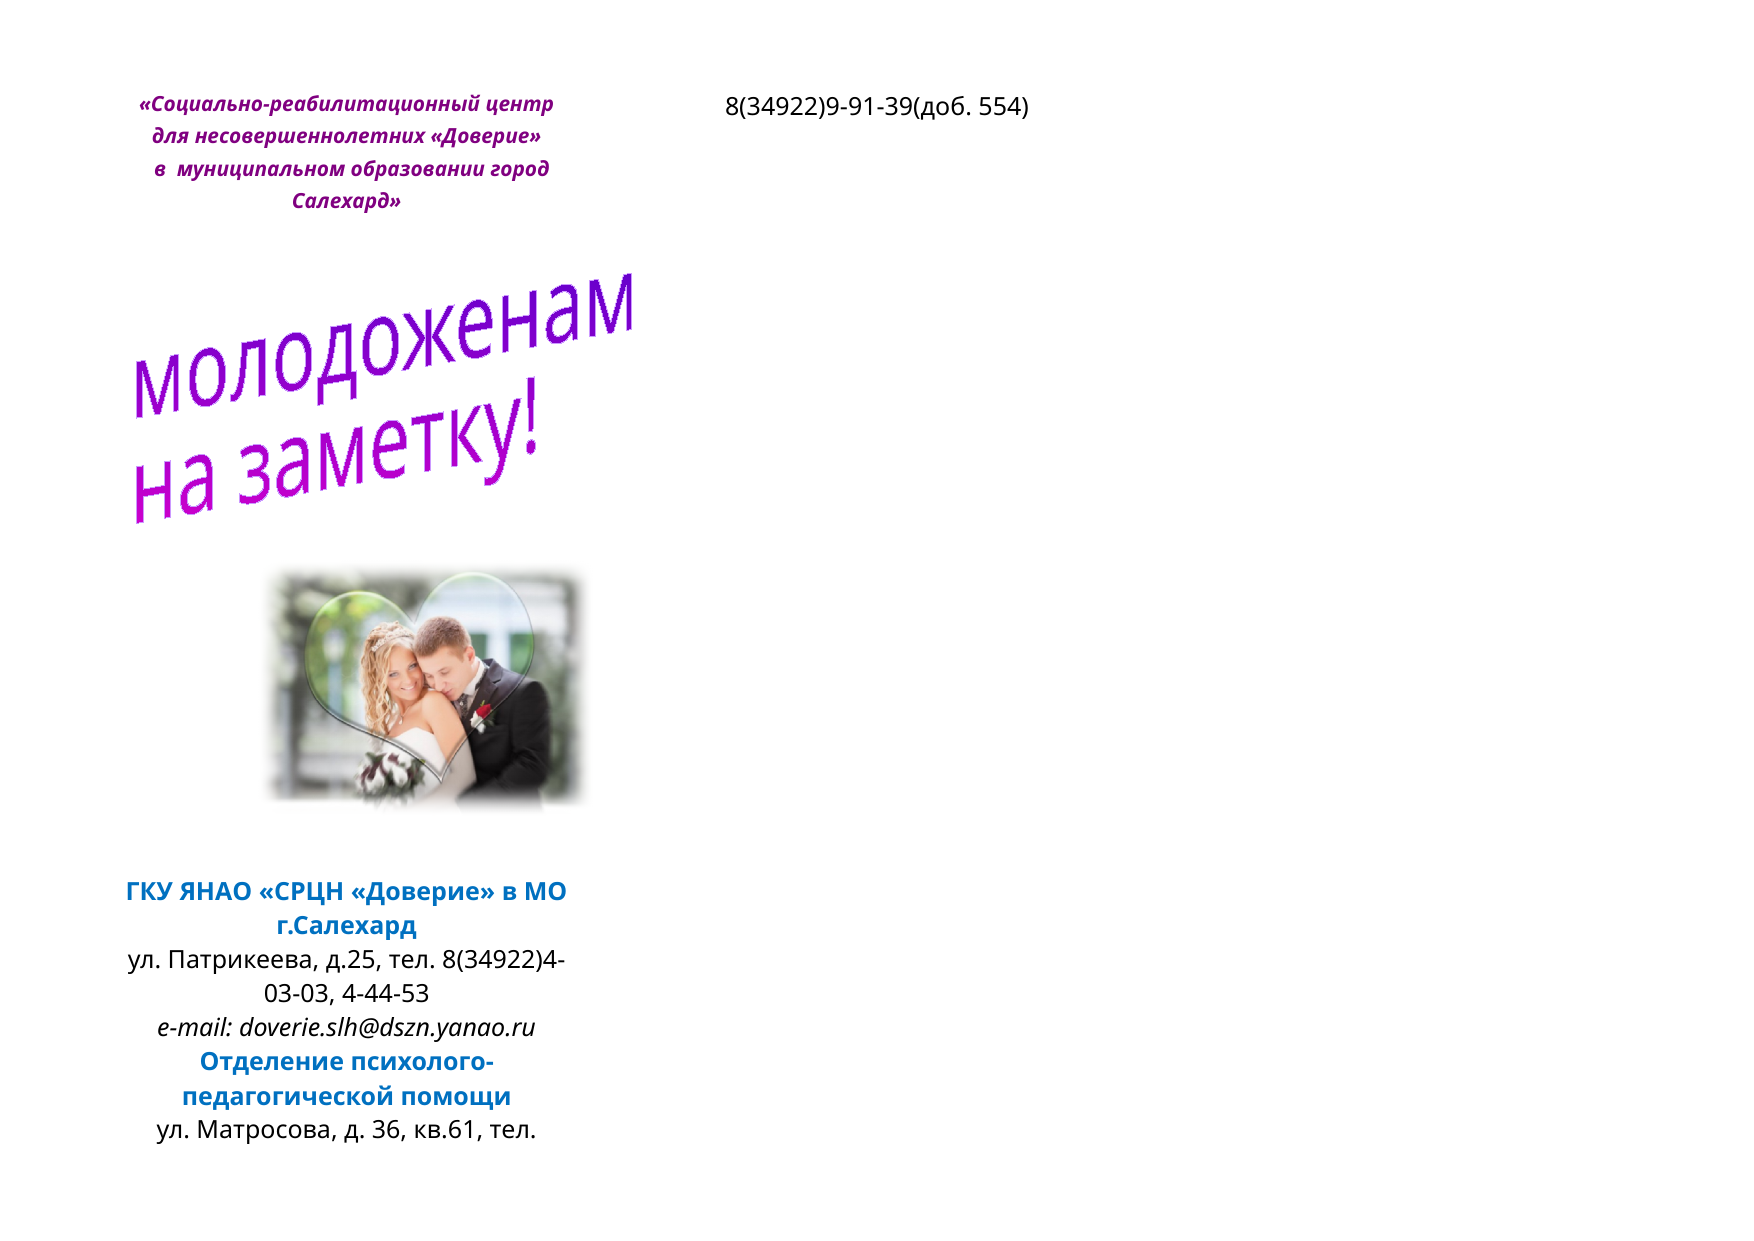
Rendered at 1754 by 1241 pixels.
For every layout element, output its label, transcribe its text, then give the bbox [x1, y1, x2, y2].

text в муниципальном образовании город [118, 154, 575, 182]
picture [288, 590, 564, 787]
text ГКУ ЯНАО «СРЦН «Доверие» в МО г.Салехард [118, 874, 575, 942]
text ул. Матросова, д. 36, кв.61, тел. 8(34922)9-91-39(доб. 554) [118, 1112, 575, 1146]
text Ямало-Ненецкого автономного округа «Социально-реабилитационный центр для несовершеннолетних «Доверие» [118, 89, 575, 150]
text ул. Патрикеева, д.25, тел. 8(34922)4-03-03, 4-44-53 [118, 942, 575, 1010]
text Салехард» [118, 186, 575, 215]
text e-mаil: doverie.slh@dszn.yanao.ru [118, 1010, 575, 1044]
text ул. Матросова, д. 36, кв.61, тел. 8(34922)9-91-39(доб. 554) [648, 89, 1105, 123]
text Отделение психолого-педагогической помощи [118, 1044, 575, 1112]
